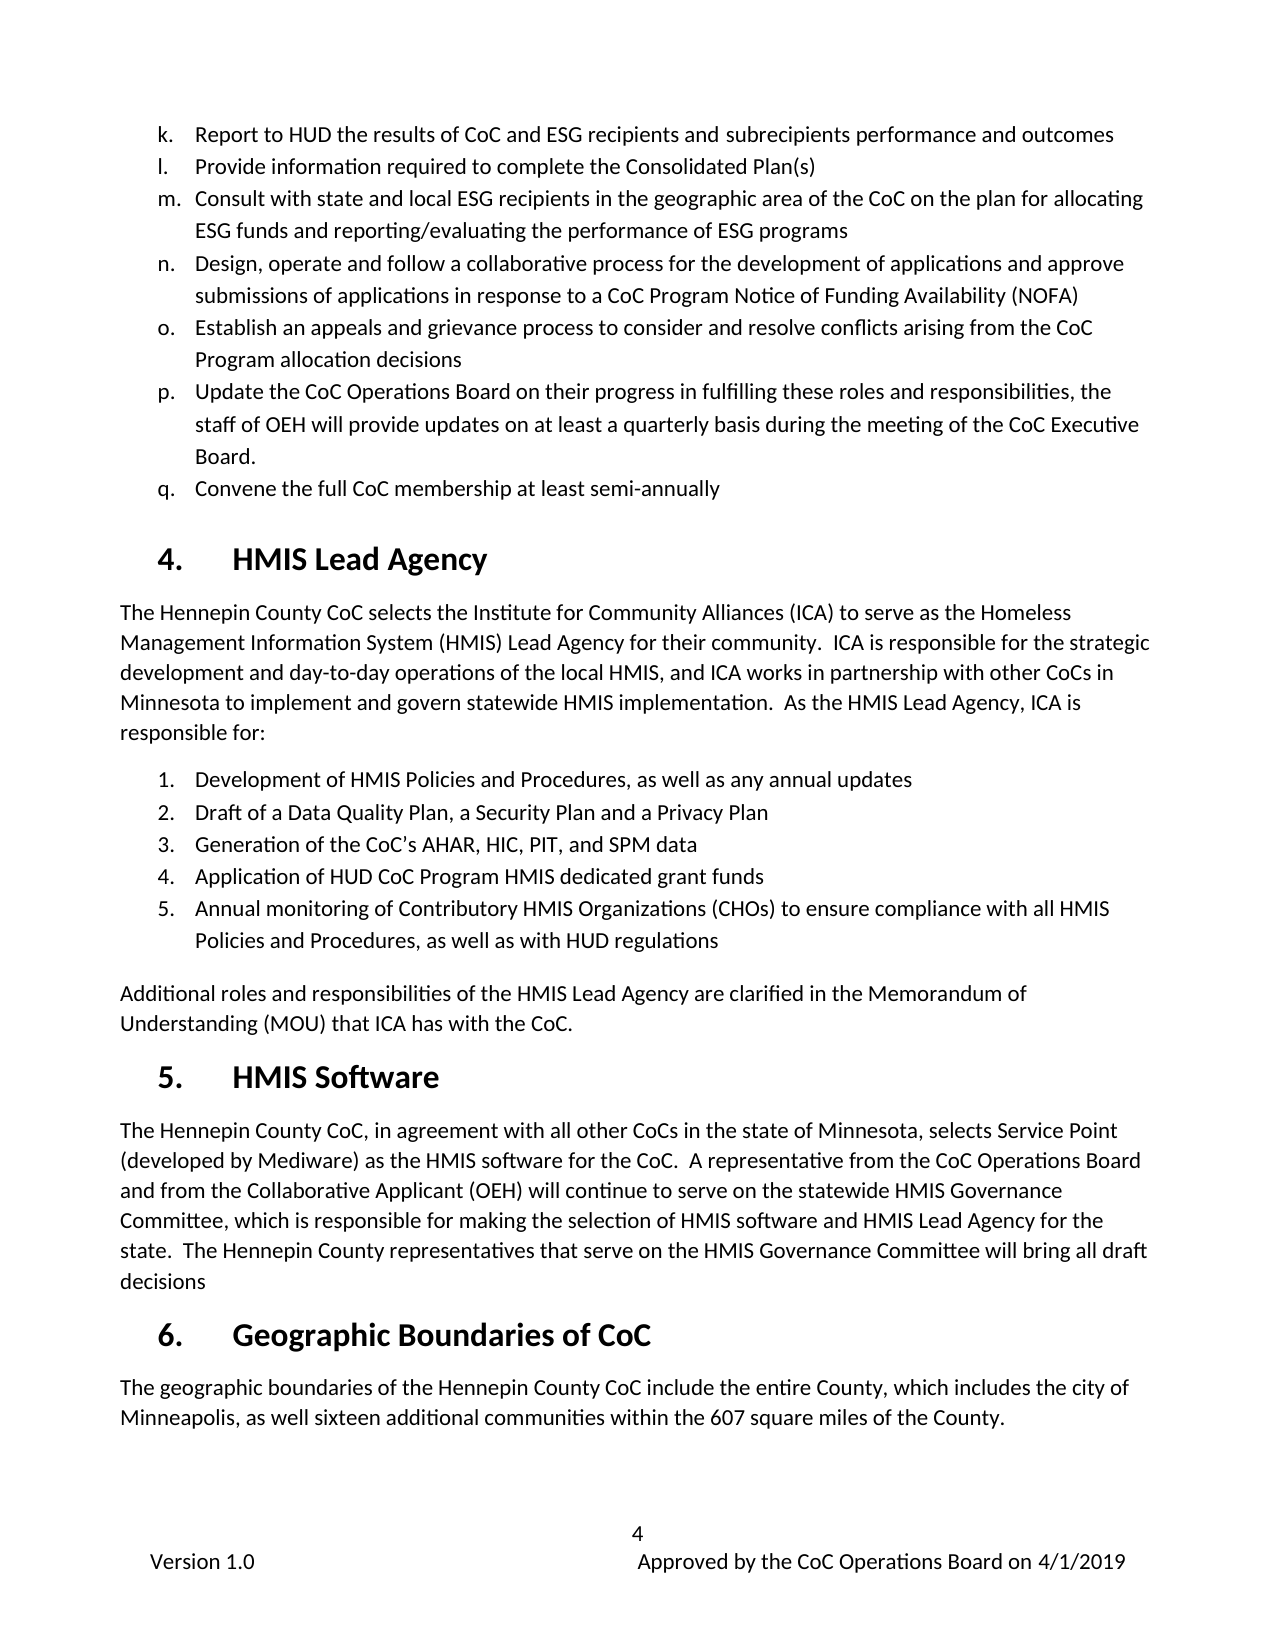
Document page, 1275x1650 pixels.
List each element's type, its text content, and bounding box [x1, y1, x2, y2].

subtitle HMIS Lead Agency [157, 538, 1155, 579]
text Additional roles and responsibilities of the HMIS Lead Agency are clarified in the Memorandum of Understanding (MOU) that ICA has with the CoC. [120, 979, 1155, 1038]
text The geographic boundaries of the Hennepin County CoC include the entire County, which includes the city of Minneapolis, as well sixteen additional communities within the 607 square miles of the County. [120, 1373, 1155, 1431]
list Establish an appeals and grievance process to consider and resolve conflicts arising from the CoC Program allocation decisions [157, 313, 1155, 373]
list Convene the full CoC membership at least semi-annually [157, 474, 1155, 502]
subtitle HMIS Software [157, 1056, 1155, 1097]
subtitle Geographic Boundaries of CoC [157, 1314, 1155, 1354]
text The Hennepin County CoC selects the Institute for Community Alliances (ICA) to serve as the Homeless Management Information System (HMIS) Lead Agency for their community. ICA is responsible for the strategic development and day-to-day operations of the local HMIS, and ICA works in partnership with other CoCs in Minnesota to implement and govern statewide HMIS implementation. As the HMIS Lead Agency, ICA is responsible for: [120, 598, 1155, 747]
list Generation of the CoC’s AHAR, HIC, PIT, and SPM data [157, 830, 1155, 858]
text The Hennepin County CoC, in agreement with all other CoCs in the state of Minnesota, selects Service Point (developed by Mediware) as the HMIS software for the CoC. A representative from the CoC Operations Board and from the Collaborative Applicant (OEH) will continue to serve on the statewide HMIS Governance Committee, which is responsible for making the selection of HMIS software and HMIS Lead Agency for the state. The Hennepin County representatives that serve on the HMIS Governance Committee will bring all draft decisions [120, 1116, 1155, 1295]
list Consult with state and local ESG recipients in the geographic area of the CoC on the plan for allocating ESG funds and reporting/evaluating the performance of ESG programs [157, 184, 1155, 244]
list Development of HMIS Policies and Procedures, as well as any annual updates [157, 765, 1155, 793]
list Update the CoC Operations Board on their progress in fulfilling these roles and responsibilities, the staff of OEH will provide updates on at least a quarterly basis during the meeting of the CoC Executive Board. [157, 377, 1155, 470]
list Annual monitoring of Contributory HMIS Organizations (CHOs) to ensure compliance with all HMIS Policies and Procedures, as well as with HUD regulations [157, 894, 1155, 954]
list Application of HUD CoC Program HMIS dedicated grant funds [157, 862, 1155, 890]
list Design, operate and follow a collaborative process for the development of applications and approve submissions of applications in response to a CoC Program Notice of Funding Availability (NOFA) [157, 249, 1155, 309]
list Draft of a Data Quality Plan, a Security Plan and a Privacy Plan [157, 798, 1155, 826]
list Provide information required to complete the Consolidated Plan(s) [157, 152, 1155, 180]
list Report to HUD the results of CoC and ESG recipients and subrecipients performance and outcomes [157, 120, 1155, 148]
